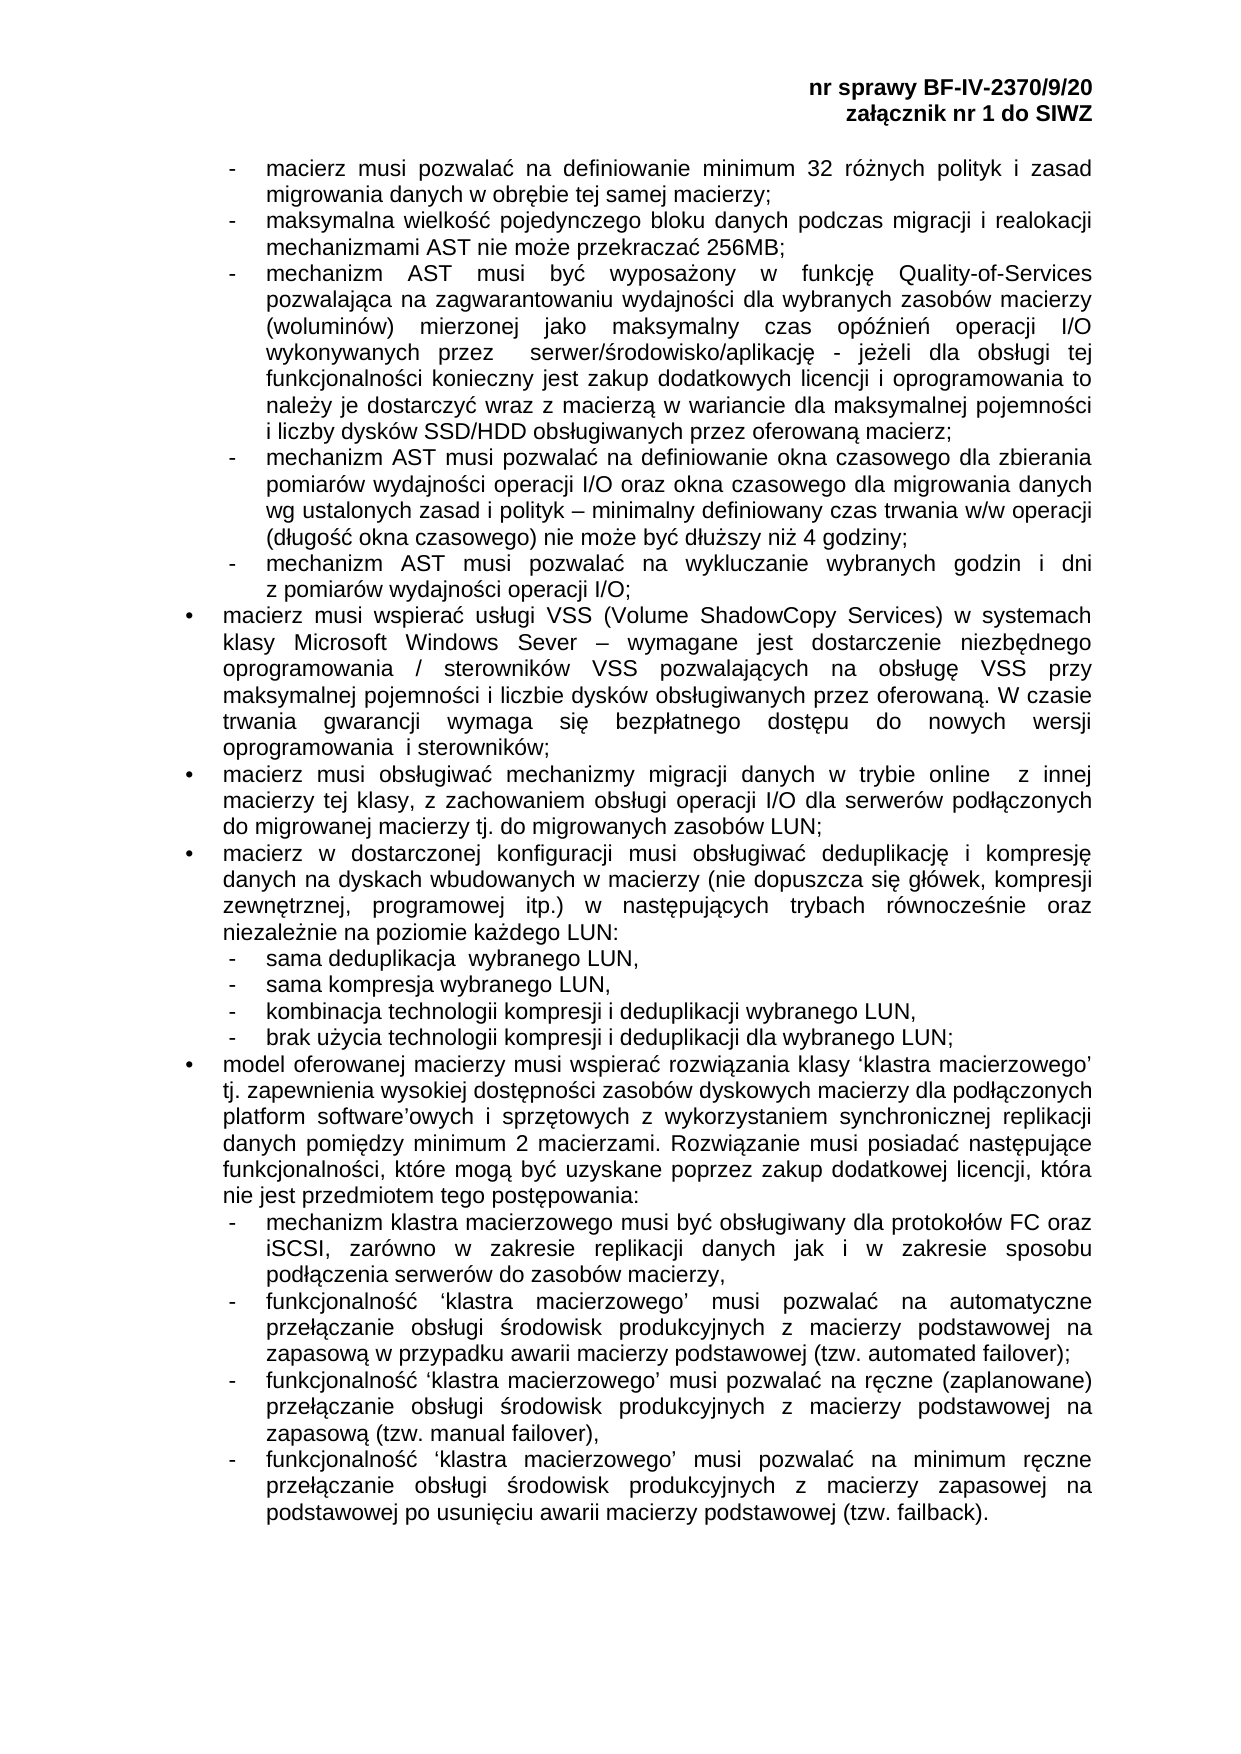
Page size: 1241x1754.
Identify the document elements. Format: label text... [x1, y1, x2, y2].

list sama deduplikacja wybranego LUN, [228, 945, 1093, 971]
list mechanizm AST musi być wyposażony w funkcję Quality-of-Services pozwalająca na zagwarantowaniu wydajności dla wybranych zasobów macierzy (woluminów) mierzonej jako maksymalny czas opóźnień operacji I/O wykonywanych przez serwer/środowisko/aplikację - jeżeli dla obsługi tej funkcjonalności konieczny jest zakup dodatkowych licencji i oprogramowania to należy je dostarczyć wraz z macierzą w wariancie dla maksymalnej pojemności i liczby dysków SSD/HDD obsługiwanych przez oferowaną macierz; [228, 260, 1093, 444]
list mechanizm AST musi pozwalać na definiowanie okna czasowego dla zbierania pomiarów wydajności operacji I/O oraz okna czasowego dla migrowania danych wg ustalonych zasad i polityk – minimalny definiowany czas trwania w/w operacji (długość okna czasowego) nie może być dłuższy niż 4 godziny; [228, 444, 1093, 550]
list funkcjonalność ‘klastra macierzowego’ musi pozwalać na automatyczne przełączanie obsługi środowisk produkcyjnych z macierzy podstawowej na zapasową w przypadku awarii macierzy podstawowej (tzw. automated failover); [228, 1288, 1093, 1367]
list model oferowanej macierzy musi wspierać rozwiązania klasy ‘klastra macierzowego’ tj. zapewnienia wysokiej dostępności zasobów dyskowych macierzy dla podłączonych platform software’owych i sprzętowych z wykorzystaniem synchronicznej replikacji danych pomiędzy minimum 2 macierzami. Rozwiązanie musi posiadać następujące funkcjonalności, które mogą być uzyskane poprzez zakup dodatkowej licencji, która nie jest przedmiotem tego postępowania: [185, 1051, 1093, 1209]
list mechanizm klastra macierzowego musi być obsługiwany dla protokołów FC oraz iSCSI, zarówno w zakresie replikacji danych jak i w zakresie sposobu podłączenia serwerów do zasobów macierzy, [228, 1209, 1093, 1288]
list macierz w dostarczonej konfiguracji musi obsługiwać deduplikację i kompresję danych na dyskach wbudowanych w macierzy (nie dopuszcza się główek, kompresji zewnętrznej, programowej itp.) w następujących trybach równocześnie oraz niezależnie na poziomie każdego LUN: [185, 840, 1093, 945]
list kombinacja technologii kompresji i deduplikacji wybranego LUN, [228, 998, 1093, 1024]
list maksymalna wielkość pojedynczego bloku danych podczas migracji i realokacji mechanizmami AST nie może przekraczać 256MB; [228, 207, 1093, 260]
list macierz musi obsługiwać mechanizmy migracji danych w trybie online z innej macierzy tej klasy, z zachowaniem obsługi operacji I/O dla serwerów podłączonych do migrowanej macierzy tj. do migrowanych zasobów LUN; [185, 761, 1093, 840]
list funkcjonalność ‘klastra macierzowego’ musi pozwalać na minimum ręczne przełączanie obsługi środowisk produkcyjnych z macierzy zapasowej na podstawowej po usunięciu awarii macierzy podstawowej (tzw. failback). [228, 1446, 1093, 1525]
list mechanizm AST musi pozwalać na wykluczanie wybranych godzin i dni z pomiarów wydajności operacji I/O; [228, 550, 1093, 602]
list brak użycia technologii kompresji i deduplikacji dla wybranego LUN; [228, 1024, 1093, 1051]
list macierz musi wspierać usługi VSS (Volume ShadowCopy Services) w systemach klasy Microsoft Windows Sever – wymagane jest dostarczenie niezbędnego oprogramowania / sterowników VSS pozwalających na obsługę VSS przy maksymalnej pojemności i liczbie dysków obsługiwanych przez oferowaną. W czasie trwania gwarancji wymaga się bezpłatnego dostępu do nowych wersji oprogramowania i sterowników; [185, 602, 1093, 761]
list funkcjonalność ‘klastra macierzowego’ musi pozwalać na ręczne (zaplanowane) przełączanie obsługi środowisk produkcyjnych z macierzy podstawowej na zapasową (tzw. manual failover), [228, 1367, 1093, 1446]
list macierz musi pozwalać na definiowanie minimum 32 różnych polityk i zasad migrowania danych w obrębie tej samej macierzy; [228, 154, 1093, 207]
list sama kompresja wybranego LUN, [228, 971, 1093, 998]
